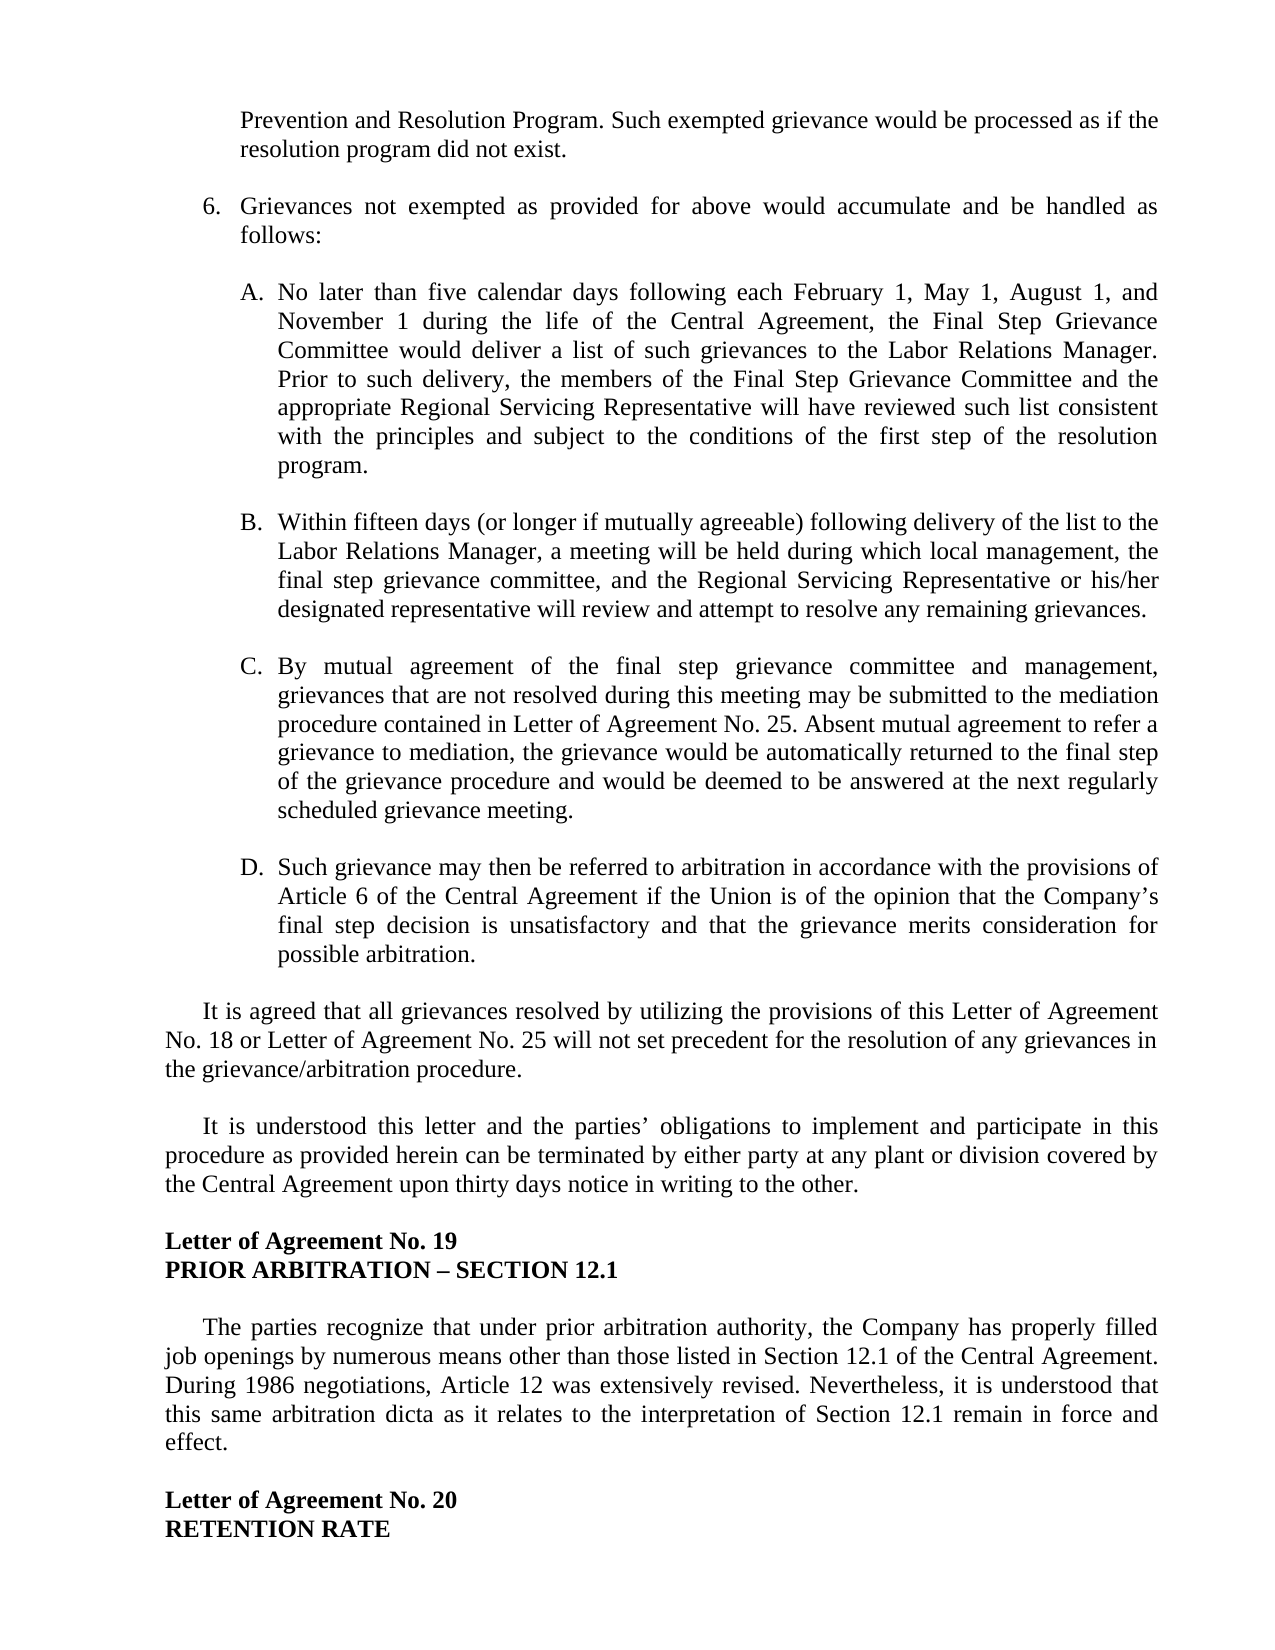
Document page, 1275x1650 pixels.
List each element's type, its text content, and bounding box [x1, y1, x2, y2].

text RETENTION RATE [165, 1514, 1159, 1542]
text The parties recognize that under prior arbitration authority, the Company has properly filled job openings by numerous means other than those listed in Section 12.1 of the Central Agreement. During 1986 negotiations, Article 12 was extensively revised. Nevertheless, it is understood that this same arbitration dicta as it relates to the interpretation of Section 12.1 remain in force and effect. [165, 1312, 1159, 1456]
text PRIOR ARBITRATION – SECTION 12.1 [165, 1255, 1159, 1284]
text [202, 105, 1159, 162]
text D. Such grievance may then be referred to arbitration in accordance with the provisions of Article 6 of the Central Agreement if the Union is of the opinion that the Company’s final step decision is unsatisfactory and that the grievance merits consideration for possible arbitration. [240, 852, 1159, 967]
text B. Within fifteen days (or longer if mutually agreeable) following delivery of the list to the Labor Relations Manager, a meeting will be held during which local management, the final step grievance committee, and the Regional Servicing Representative or his/her designated representative will review and attempt to resolve any remaining grievances. [240, 507, 1159, 622]
text Letter of Agreement No. 19 [165, 1226, 1159, 1255]
text Letter of Agreement No. 20 [165, 1485, 1159, 1514]
text A. No later than five calendar days following each February 1, May 1, August 1, and November 1 during the life of the Central Agreement, the Final Step Grievance Committee would deliver a list of such grievances to the Labor Relations Manager. Prior to such delivery, the members of the Final Step Grievance Committee and the appropriate Regional Servicing Representative will have reviewed such list consistent with the principles and subject to the conditions of the first step of the resolution program. [240, 277, 1159, 479]
text It is agreed that all grievances resolved by utilizing the provisions of this Letter of Agreement No. 18 or Letter of Agreement No. 25 will not set precedent for the resolution of any grievances in the grievance/arbitration procedure. [165, 996, 1159, 1082]
text 6. Grievances not exempted as provided for above would accumulate and be handled as follows: [202, 191, 1159, 249]
text C. By mutual agreement of the final step grievance committee and management, grievances that are not resolved during this meeting may be submitted to the mediation procedure contained in Letter of Agreement No. 25. Absent mutual agreement to refer a grievance to mediation, the grievance would be automatically returned to the final step of the grievance procedure and would be deemed to be answered at the next regularly scheduled grievance meeting. [240, 651, 1159, 824]
text It is understood this letter and the parties’ obligations to implement and participate in this procedure as provided herein can be terminated by either party at any plant or division covered by the Central Agreement upon thirty days notice in writing to the other. [165, 1111, 1159, 1197]
